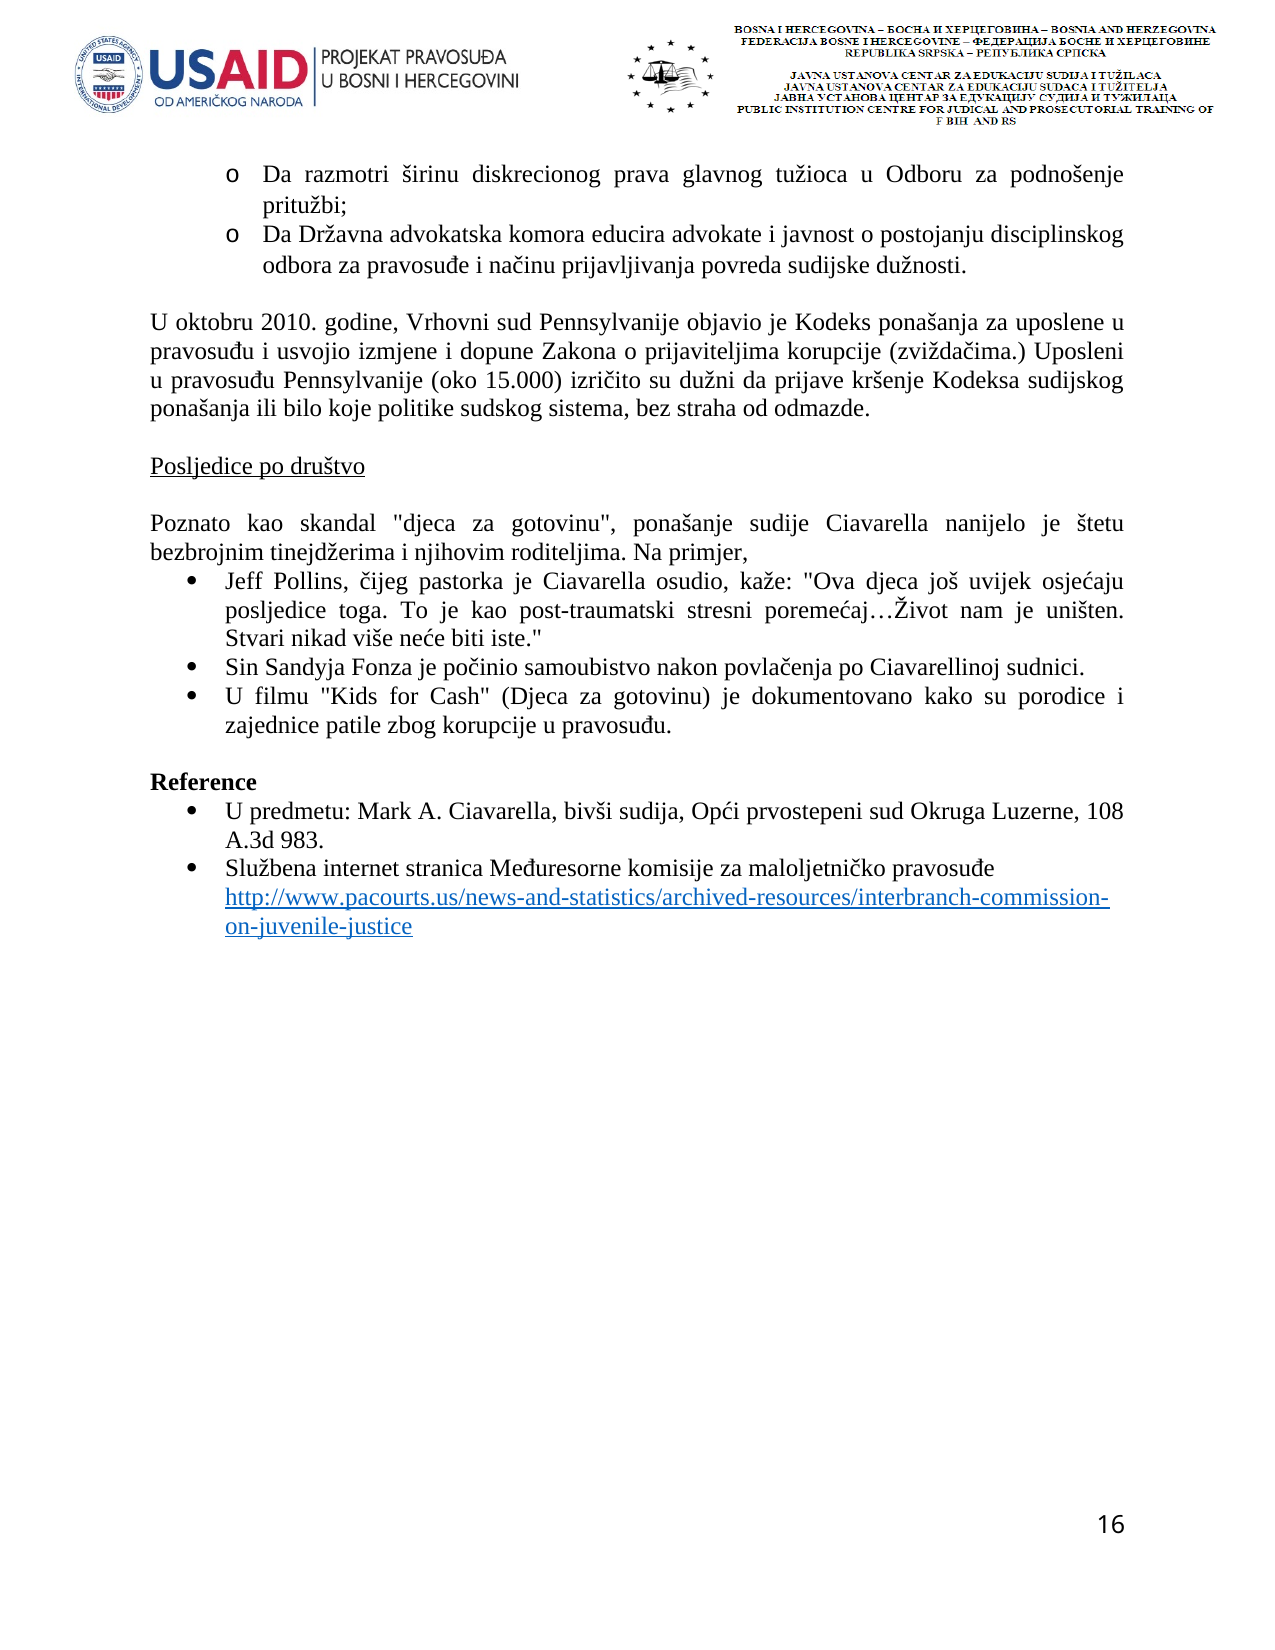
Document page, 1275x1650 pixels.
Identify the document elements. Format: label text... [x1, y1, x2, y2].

text U oktobru 2010. godine, Vrhovni sud Pennsylvanije objavio je Kodeks ponašanja za uposlene u pravosuđu i usvojio izmjene i dopune Zakona o prijaviteljima korupcije (zviždačima.) Uposleni u pravosuđu Pennsylvanije (oko 15.000) izričito su dužni da prijave kršenje Kodeksa sudijskog ponašanja ili bilo koje politike sudskog sistema, bez straha od odmazde. [150, 307, 1125, 422]
picture [64, 24, 528, 124]
list Jeff Pollins, čijeg pastorka je Ciavarella osudio, kaže: "Ova djeca još uvijek osjećaju posljedice toga. To je kao post-traumatski stresni poremećaj…Život nam je uništen. Stvari nikad više neće biti iste." [187, 566, 1125, 652]
text Poznato kao skandal "djeca za gotovinu", ponašanje sudije Ciavarella nanijelo je štetu bezbrojnim tinejdžerima i njihovim roditeljima. Na primjer, [150, 508, 1125, 566]
picture [619, 22, 1223, 128]
list Da razmotri širinu diskrecionog prava glavnog tužioca u Odboru za podnošenje pritužbi; [225, 159, 1125, 219]
list U filmu "Kids for Cash" (Djeca za gotovinu) je dokumentovano kako su porodice i zajednice patile zbog korupcije u pravosuđu. [187, 681, 1125, 738]
text Reference [150, 767, 1125, 796]
text Posljedice po društvo [150, 451, 1125, 480]
list Sin Sandyja Fonza je počinio samoubistvo nakon povlačenja po Ciavarellinoj sudnici. [187, 652, 1125, 681]
list http://www.pacourts.us/news-and-statistics/archived-resources/interbranch-commission-on-juvenile-justice [225, 882, 1125, 940]
list U predmetu: Mark A. Ciavarella, bivši sudija, Opći prvostepeni sud Okruga Luzerne, 108 A.3d 983. [187, 796, 1125, 853]
list Da Državna advokatska komora educira advokate i javnost o postojanju disciplinskog odbora za pravosuđe i načinu prijavljivanja povreda sudijske dužnosti. [225, 219, 1125, 278]
list Službena internet stranica Međuresorne komisije za maloljetničko pravosuđe [187, 853, 1125, 882]
